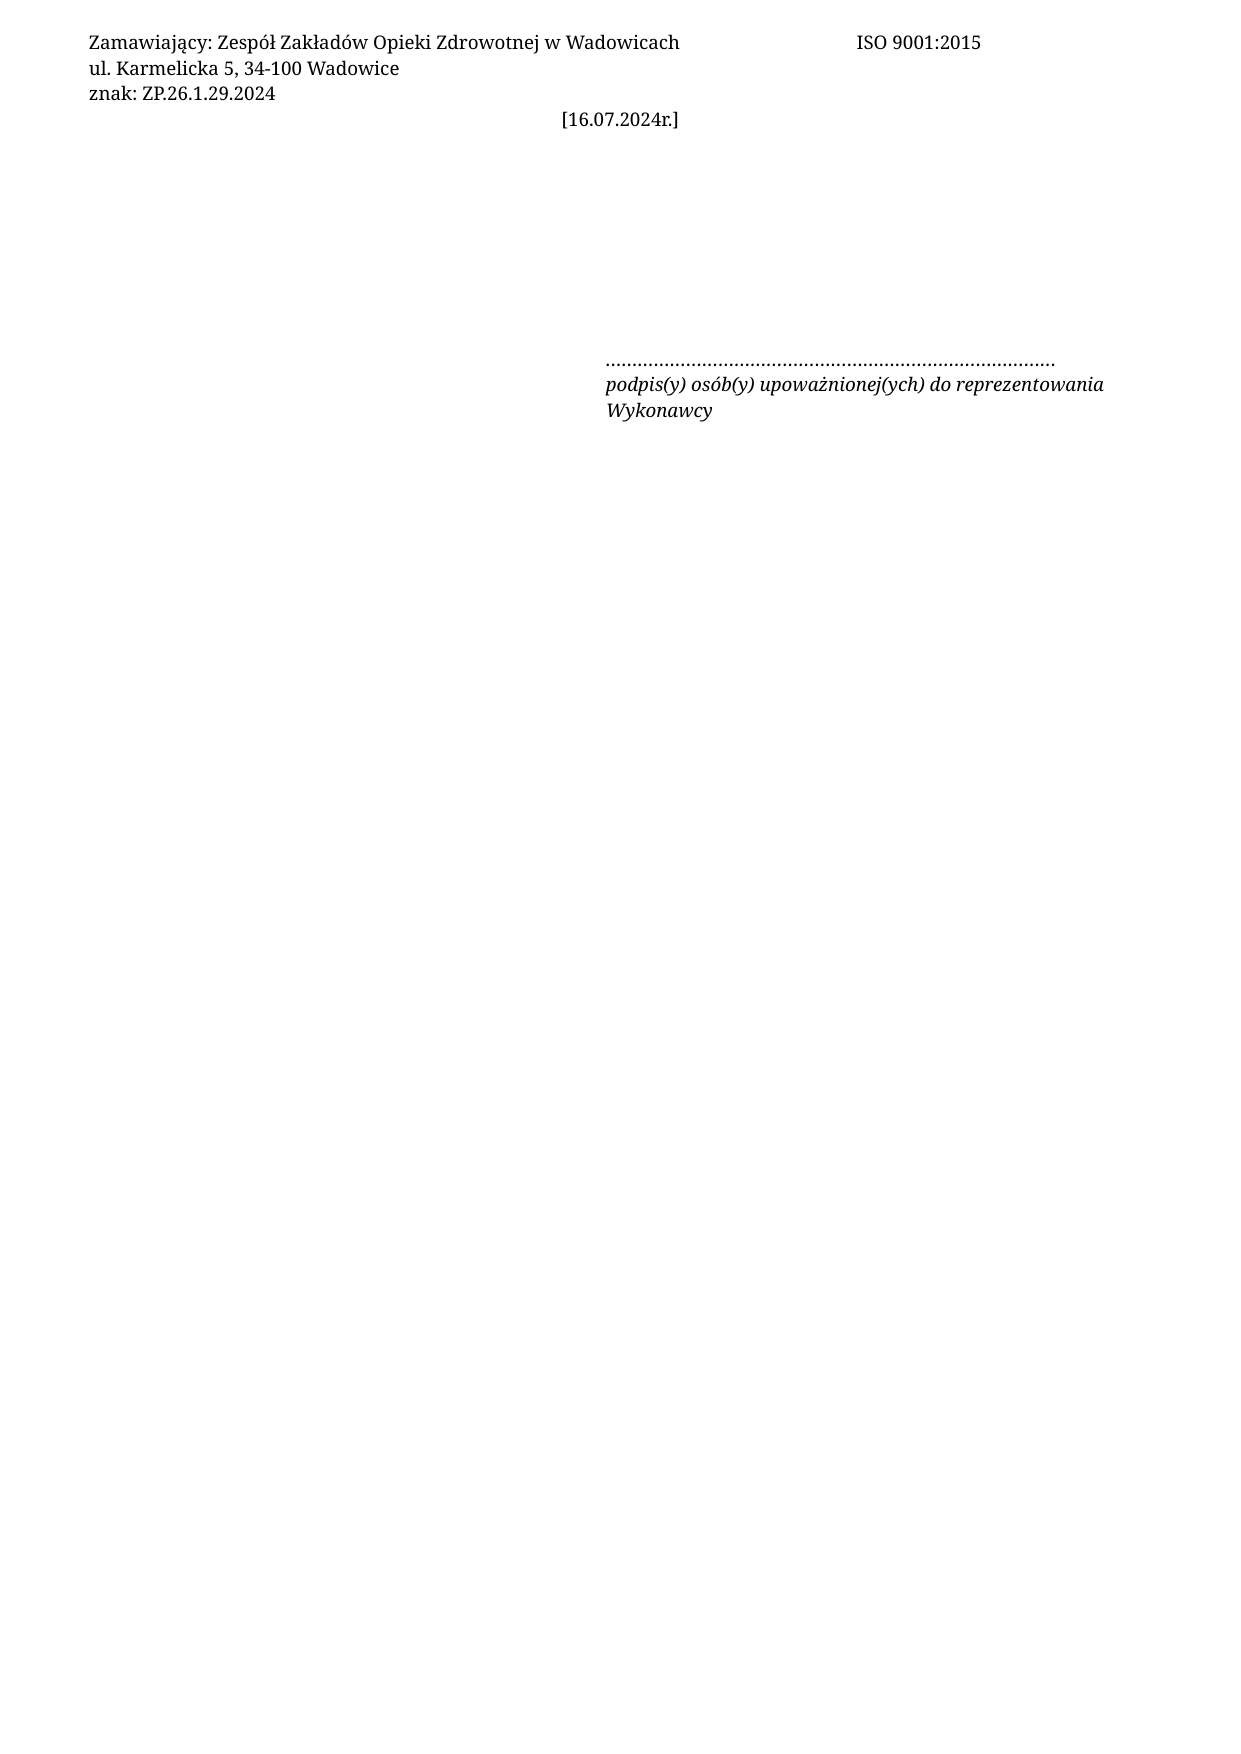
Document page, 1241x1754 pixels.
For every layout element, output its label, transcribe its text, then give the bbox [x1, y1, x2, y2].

text ………………………………………………………………………… [606, 346, 1152, 371]
text podpis(y) osób(y) upoważnionej(ych) do reprezentowania Wykonawcy [606, 371, 1152, 422]
